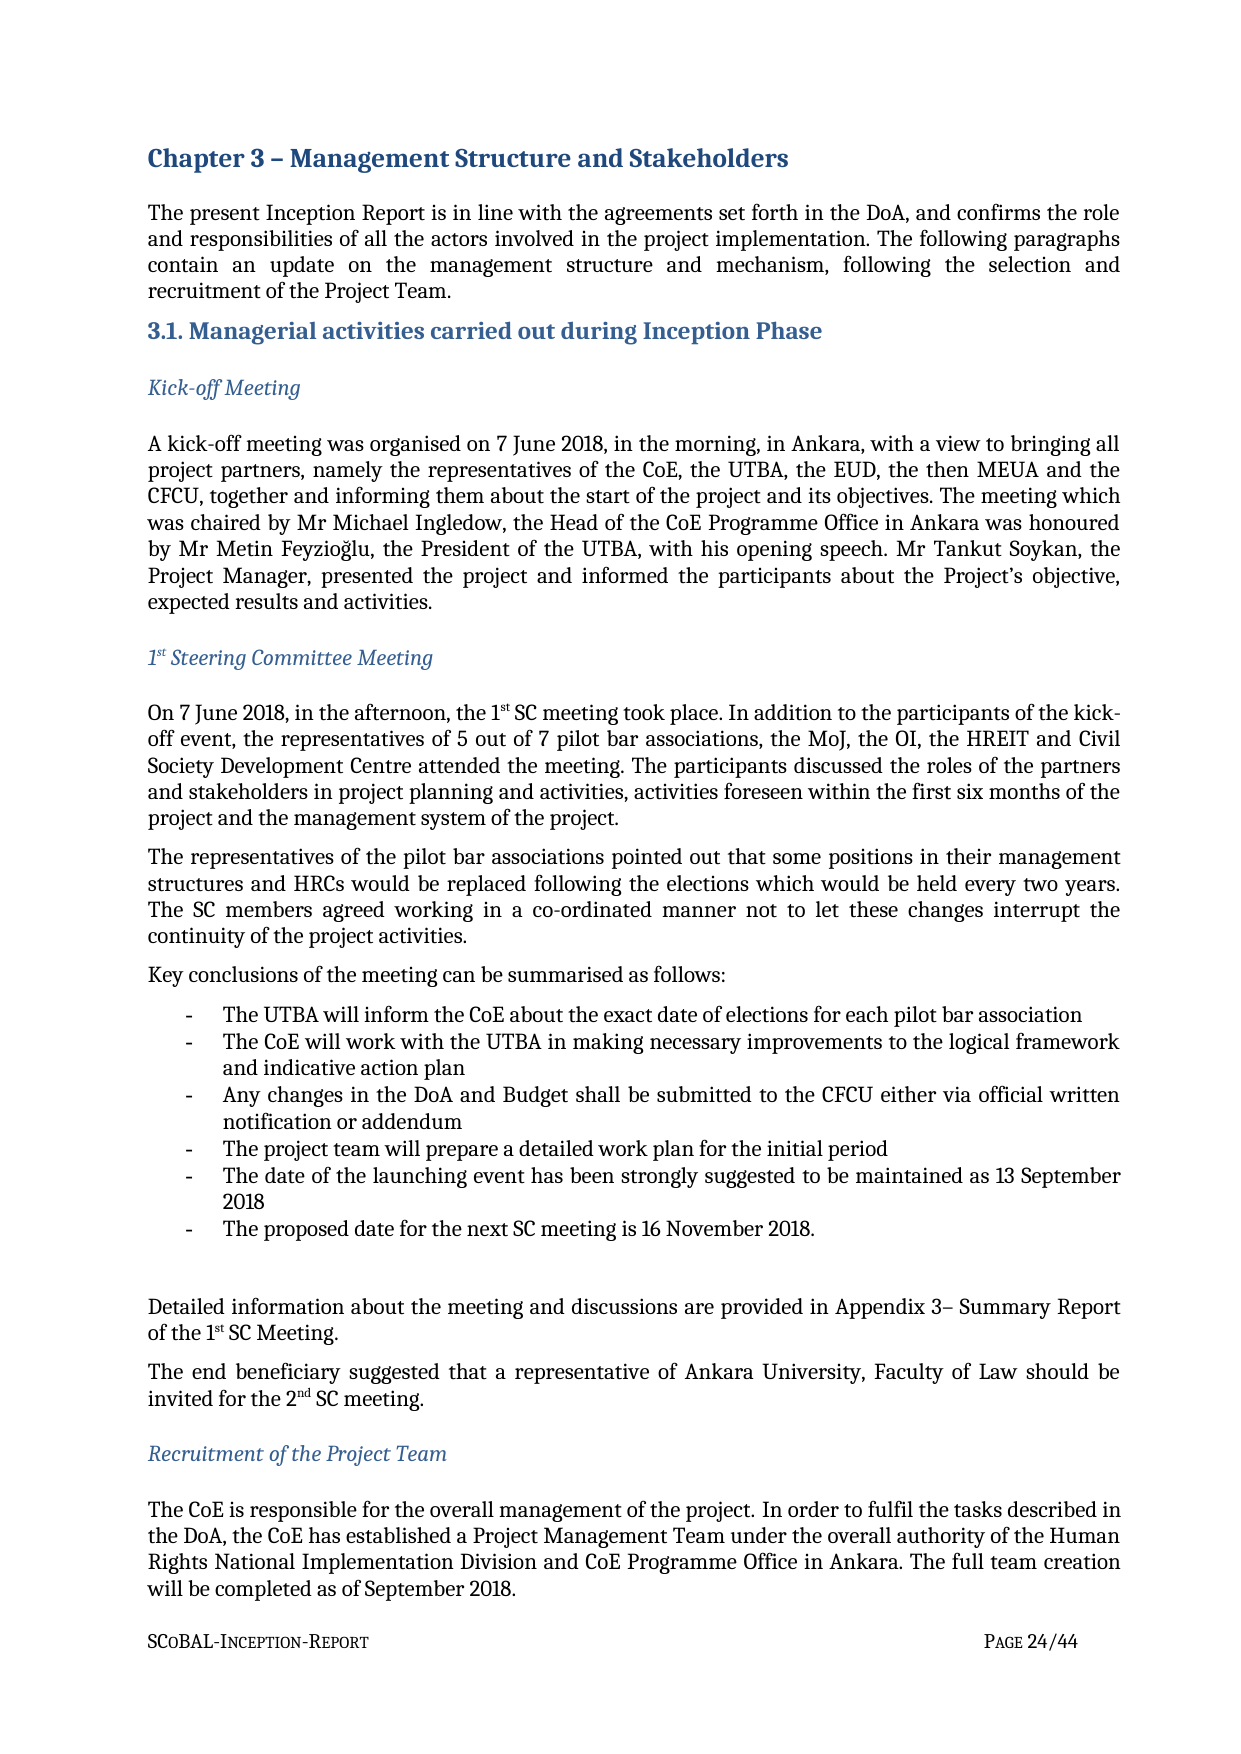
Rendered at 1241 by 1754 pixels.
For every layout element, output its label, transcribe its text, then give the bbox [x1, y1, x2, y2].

list The CoE will work with the UTBA in making necessary improvements to the logical framework and indicative action plan [185, 1028, 1122, 1081]
text A kick-off meeting was organised on 7 June 2018, in the morning, in Ankara, with a view to bringing all project partners, namely the representatives of the CoE, the UTBA, the EUD, the then MEUA and the CFCU, together and informing them about the start of the project and its objectives. The meeting which was chaired by Mr Michael Ingledow, the Head of the CoE Programme Office in Ankara was honoured by Mr Metin Feyzioğlu, the President of the UTBA, with his opening speech. Mr Tankut Soykan, the Project Manager, presented the project and informed the participants about the Project’s objective, expected results and activities. [148, 431, 1122, 615]
list The date of the launching event has been strongly suggested to be maintained as 13 September 2018 [185, 1162, 1122, 1215]
subtitle 3.1. Managerial activities carried out during Inception Phase [148, 317, 1122, 346]
subtitle Kick-off Meeting [148, 375, 1122, 401]
subtitle Recruitment of the Project Team [148, 1441, 1122, 1467]
subtitle Chapter 3 – Management Structure and Stakeholders [148, 143, 1122, 174]
text Key conclusions of the meeting can be summarised as follows: [148, 962, 1122, 988]
list The project team will prepare a detailed work plan for the initial period [185, 1135, 1122, 1162]
list Any changes in the DoA and Budget shall be submitted to the CFCU either via official written notification or addendum [185, 1081, 1122, 1135]
text Detailed information about the meeting and discussions are provided in Appendix 3– Summary Report of the 1st SC Meeting. [148, 1294, 1122, 1346]
text The representatives of the pilot bar associations pointed out that some positions in their management structures and HRCs would be replaced following the elections which would be held every two years. The SC members agreed working in a co-ordinated manner not to let these changes interrupt the continuity of the project activities. [148, 844, 1122, 949]
text The CoE is responsible for the overall management of the project. In order to fulfil the tasks described in the DoA, the CoE has established a Project Management Team under the overall authority of the Human Rights National Implementation Division and CoE Programme Office in Ankara. The full team creation will be completed as of September 2018. [148, 1496, 1122, 1602]
text The end beneficiary suggested that a representative of Ankara University, Faculty of Law should be invited for the 2nd SC meeting. [148, 1359, 1122, 1412]
list The UTBA will inform the CoE about the exact date of elections for each pilot bar association [185, 1001, 1122, 1028]
list The proposed date for the next SC meeting is 16 November 2018. [185, 1215, 1122, 1242]
text The present Inception Report is in line with the agreements set forth in the DoA, and confirms the role and responsibilities of all the actors involved in the project implementation. The following paragraphs contain an update on the management structure and mechanism, following the selection and recruitment of the Project Team. [148, 199, 1122, 305]
text On 7 June 2018, in the afternoon, the 1st SC meeting took place. In addition to the participants of the kick-off event, the representatives of 5 out of 7 pilot bar associations, the MoJ, the OI, the HREIT and Civil Society Development Centre attended the meeting. The participants discussed the roles of the partners and stakeholders in project planning and activities, activities foreseen within the first six months of the project and the management system of the project. [148, 700, 1122, 832]
subtitle 1st Steering Committee Meeting [148, 644, 1122, 671]
